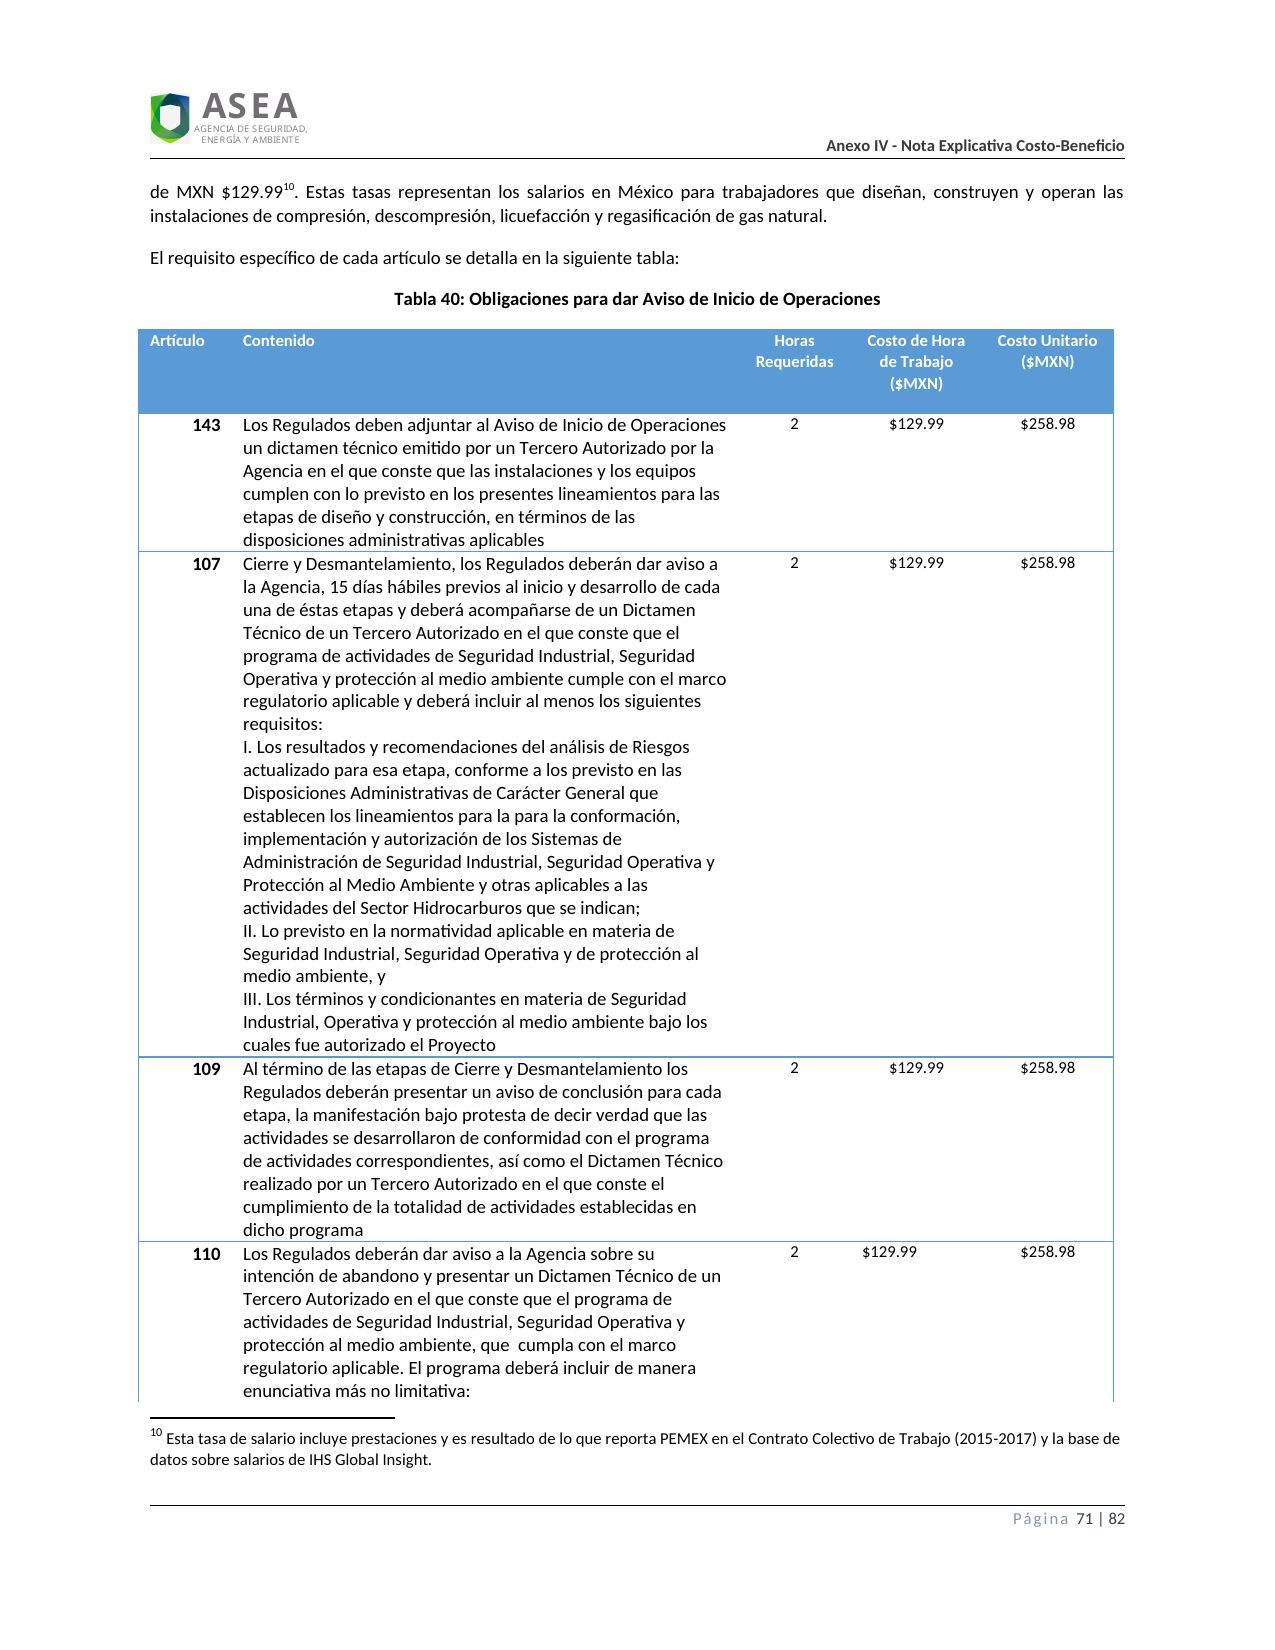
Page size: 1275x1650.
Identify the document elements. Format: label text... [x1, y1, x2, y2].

table_cell $129.99 [851, 1242, 982, 1402]
table_cell $129.99 [851, 414, 982, 551]
table_header Costo Unitario ($MXN) [982, 330, 1113, 413]
table_cell $258.98 [982, 552, 1113, 1056]
table_cell Cierre y Desmantelamiento, los Regulados deberán dar aviso a la Agencia, 15 días hábiles previos al inicio y desarrollo de cada una de éstas etapas y deberá acompañarse de un Dictamen Técnico de un Tercero Autorizado en el que conste que el programa de actividades de Seguridad Industrial, Seguridad Operativa y protección al medio ambiente cumple con el marco regulatorio aplicable y deberá incluir al menos los siguientes requisitos: I. Los resultados y recomendaciones del análisis de Riesgos actualizado para esa etapa, conforme a los previsto en las Disposiciones Administrativas de Carácter General que establecen los lineamientos para la para la conformación, implementación y autorización de los Sistemas de Administración de Seguridad Industrial, Seguridad Operativa y Protección al Medio Ambiente y otras aplicables a las actividades del Sector Hidrocarburos que se indican; II. Lo previsto en la normatividad aplicable en materia de Seguridad Industrial, Seguridad Operativa y de protección al medio ambiente, y III. Los términos y condicionantes en materia de Seguridad Industrial, Operativa y protección al medio ambiente bajo los cuales fue autorizado el Proyecto [232, 552, 738, 1056]
table_header Artículo [139, 330, 232, 413]
table_cell 2 [738, 1242, 851, 1402]
table_cell $129.99 [851, 552, 982, 1056]
table_cell 110 [139, 1242, 232, 1402]
text Tabla 40: Obligaciones para dar Aviso de Inicio de Operaciones [150, 287, 1125, 310]
table_cell 109 [139, 1058, 232, 1241]
table_header Horas Requeridas [738, 330, 851, 413]
table_cell Al término de las etapas de Cierre y Desmantelamiento los Regulados deberán presentar un aviso de conclusión para cada etapa, la manifestación bajo protesta de decir verdad que las actividades se desarrollaron de conformidad con el programa de actividades correspondientes, así como el Dictamen Técnico realizado por un Tercero Autorizado en el que conste el cumplimiento de la totalidad de actividades establecidas en dicho programa [232, 1058, 738, 1241]
table_cell 107 [139, 552, 232, 1056]
table_cell 2 [738, 414, 851, 551]
text El requisito específico de cada artículo se detalla en la siguiente tabla: [150, 246, 1125, 269]
table_header Costo de Hora de Trabajo ($MXN) [851, 330, 982, 413]
table_cell $258.98 [982, 1242, 1113, 1402]
table_cell 2 [738, 1058, 851, 1241]
table_header Contenido [232, 330, 738, 413]
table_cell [232, 1242, 738, 1402]
table_cell 2 [738, 552, 851, 1056]
table_cell $258.98 [982, 1058, 1113, 1241]
table_cell Los Regulados deben adjuntar al Aviso de Inicio de Operaciones un dictamen técnico emitido por un Tercero Autorizado por la Agencia en el que conste que las instalaciones y los equipos cumplen con lo previsto en los presentes lineamientos para las etapas de diseño y construcción, en términos de las disposiciones administrativas aplicables [232, 414, 738, 551]
table_cell 143 [139, 414, 232, 551]
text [150, 180, 1125, 228]
table_cell $129.99 [851, 1058, 982, 1241]
table_cell $258.98 [982, 414, 1113, 551]
